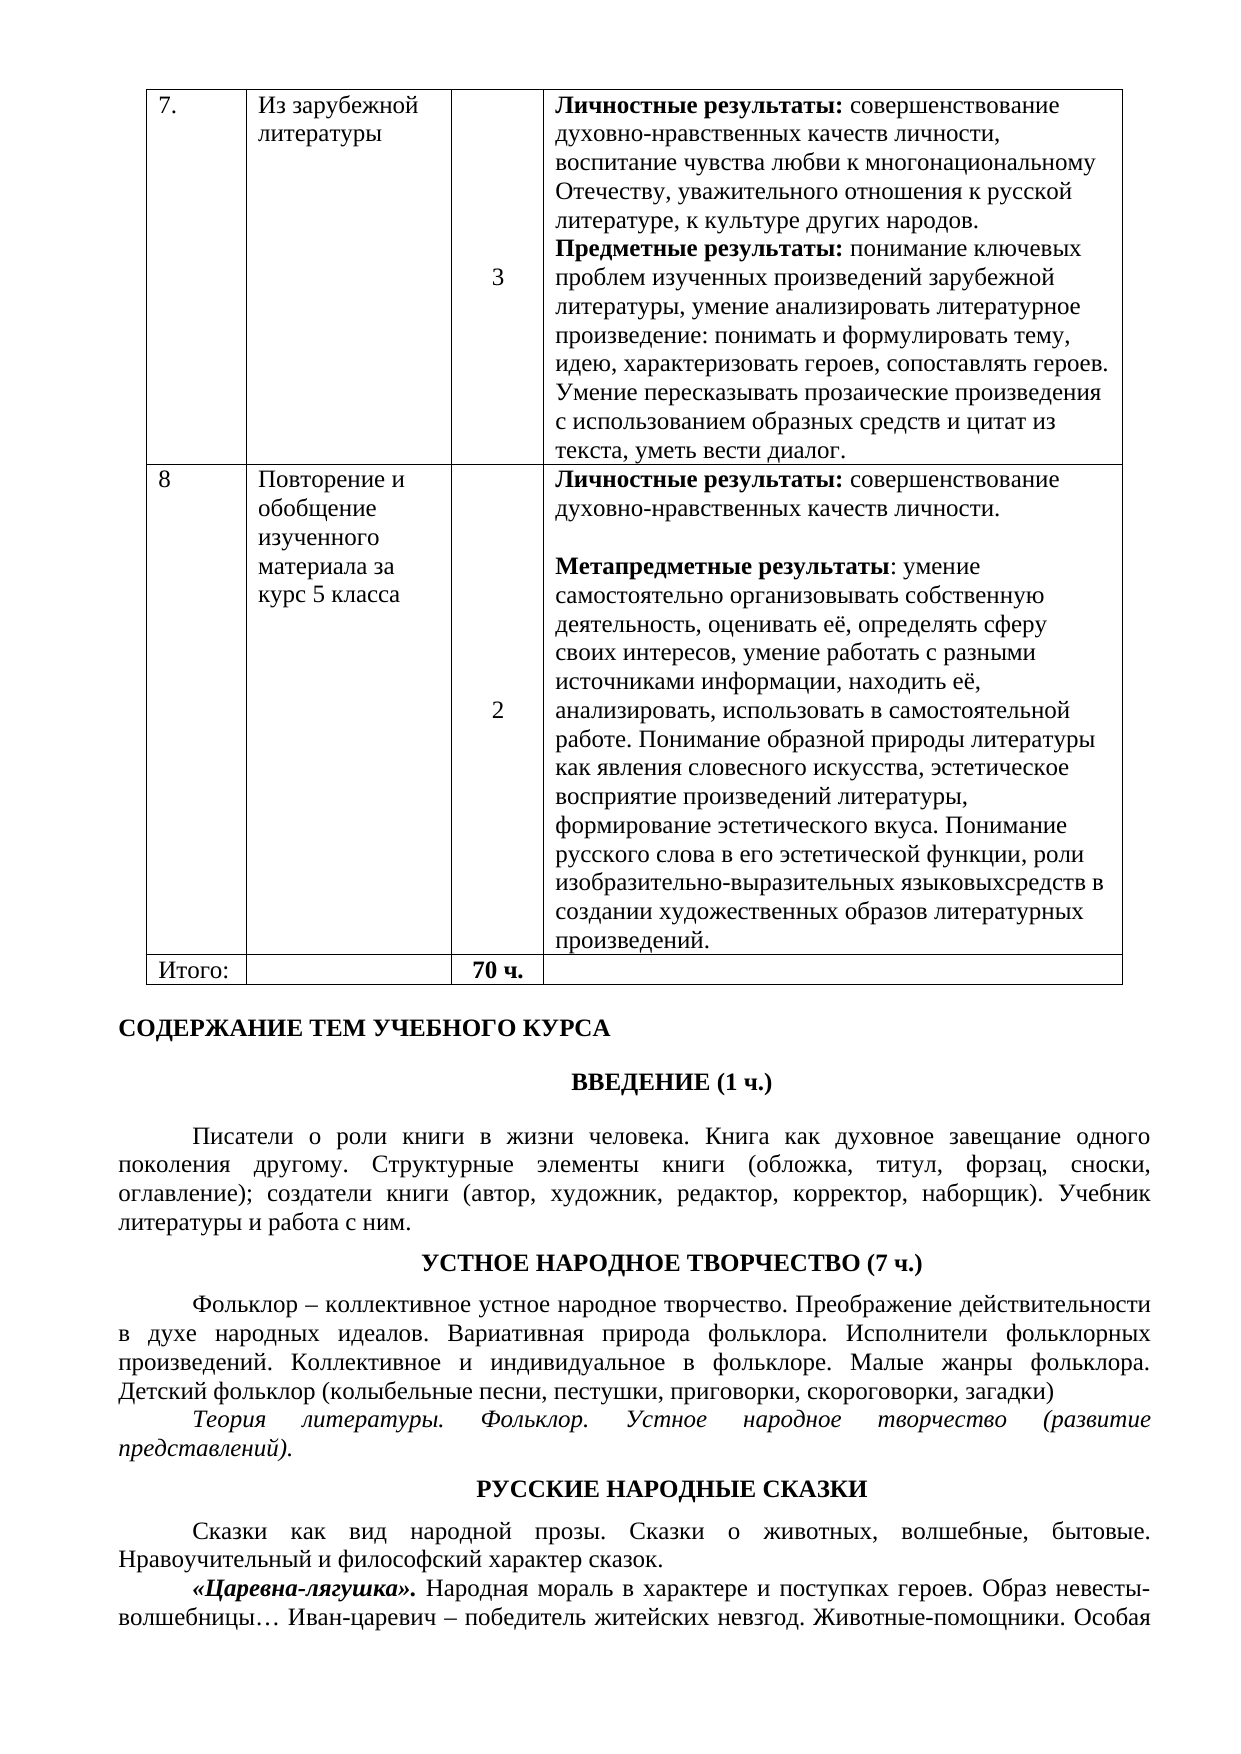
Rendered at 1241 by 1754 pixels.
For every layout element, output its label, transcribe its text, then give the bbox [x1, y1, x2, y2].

table_cell 7. [147, 90, 246, 463]
text СОДЕРЖАНИЕ ТЕМ УЧЕБНОГО КУРСА [118, 1013, 1152, 1042]
table_cell 3 [452, 90, 543, 463]
table_cell Личностные результаты: совершенствование духовно-нравственных качеств личности, воспитание чувства любви к многонациональному Отечеству, уважительного отношения к русской литературе, к культуре других народов. Предметные результаты: понимание ключевых проблем изученных произведений зарубежной литературы, умение анализировать литературное произведение: понимать и формулировать тему, идею, характеризовать героев, сопоставлять героев. Умение пересказывать прозаические произведения с использованием образных средств и цитат из текста, уметь вести диалог. [544, 90, 1122, 463]
table_cell Итого: [147, 955, 246, 983]
table_cell Личностные результаты: совершенствование духовно-нравственных качеств личности. Метапредметные результаты: умение самостоятельно организовывать собственную деятельность, оценивать её, определять сферу своих интересов, умение работать с разными источниками информации, находить её, анализировать, использовать в самостоятельной работе. Понимание образной природы литературы как явления словесного искусства, эстетическое восприятие произведений литературы, формирование эстетического вкуса. Понимание русского слова в его эстетической функции, роли изобразительно-выразительных языковыхсредств в создании художественных образов литературных произведений. [544, 465, 1122, 954]
text РУССКИЕ НАРОДНЫЕ СКАЗКИ [118, 1474, 1152, 1503]
table_cell [544, 955, 1122, 983]
text Писатели о роли книги в жизни человека. Книга как духовное завещание одного поколения другому. Структурные элементы книги (обложка, титул, форзац, сноски, оглавление); создатели книги (автор, художник, редактор, корректор, наборщик). Учебник литературы и работа с ним. [118, 1121, 1152, 1236]
text ВВЕДЕНИЕ (1 ч.) [118, 1067, 1152, 1096]
text Фольклор – коллективное устное народное творчество. Преображение действительности в духе народных идеалов. Вариативная природа фольклора. Исполнители фольклорных произведений. Коллективное и индивидуальное в фольклоре. Малые жанры фольклора. Детский фольклор (колыбельные песни, пестушки, приговорки, скороговорки, загадки) [118, 1289, 1152, 1404]
table_cell 2 [452, 465, 543, 954]
table_cell Из зарубежной литературы [247, 90, 451, 463]
text Теория литературы. Фольклор. Устное народное творчество (развитие представлений). [118, 1404, 1152, 1462]
table_cell 8 [147, 465, 246, 954]
table_cell [247, 955, 451, 983]
text УСТНОЕ НАРОДНОЕ ТВОРЧЕСТВО (7 ч.) [118, 1248, 1152, 1277]
text Сказки как вид народной прозы. Сказки о животных, волшебные, бытовые. Нравоучительный и философский характер сказок. [118, 1516, 1152, 1573]
table_cell Повторение и обобщение изученного материала за курс 5 класса [247, 465, 451, 954]
table_cell 70 ч. [452, 955, 543, 983]
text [118, 1573, 1152, 1631]
